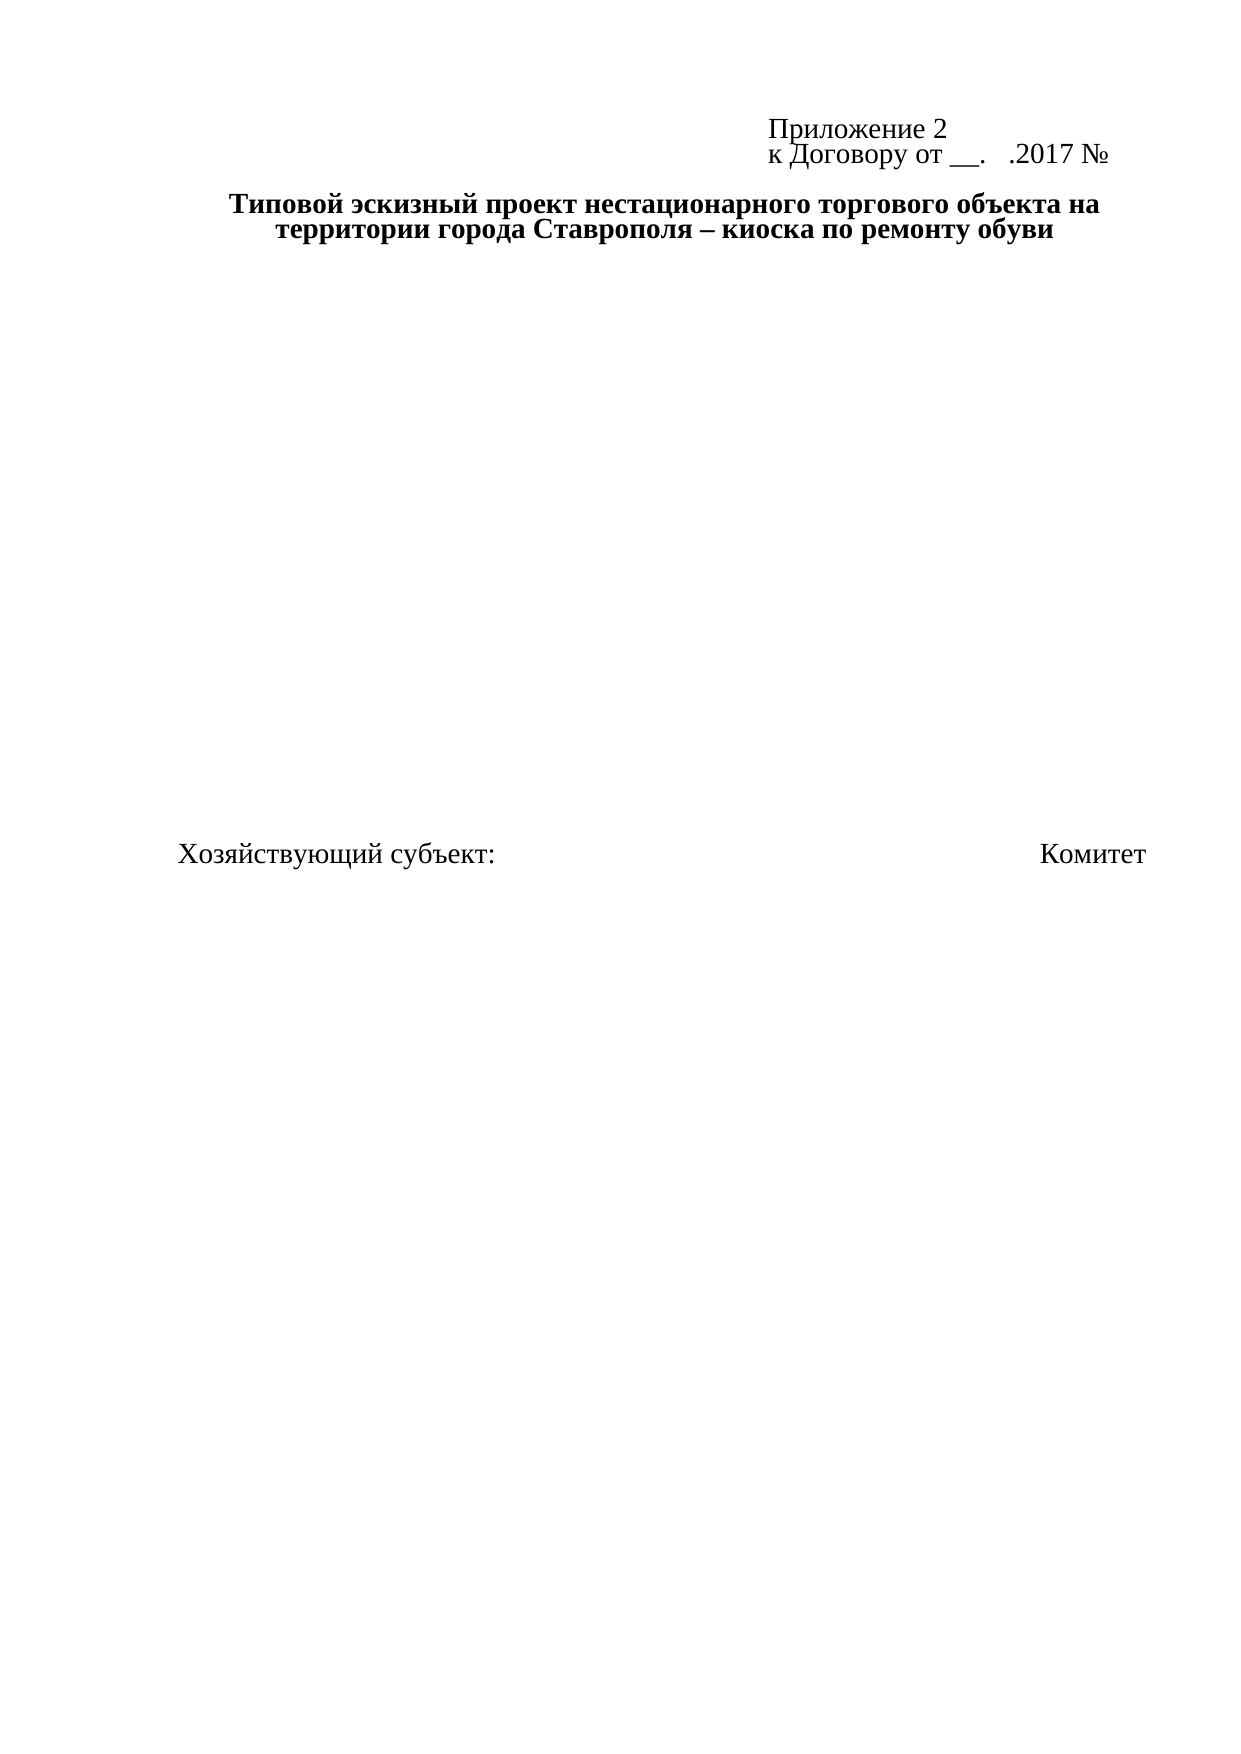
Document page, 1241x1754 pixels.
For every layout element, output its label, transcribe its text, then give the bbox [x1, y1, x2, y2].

text Приложение 2 [768, 118, 1152, 143]
text Типовой эскизный проект нестационарного торгового объекта на территории города Ставрополя – киоска по ремонту обуви [177, 193, 1152, 243]
text Хозяйствующий субъект: Комитет [177, 843, 1152, 868]
text к Договору от __. .2017 № [796, 143, 1152, 168]
